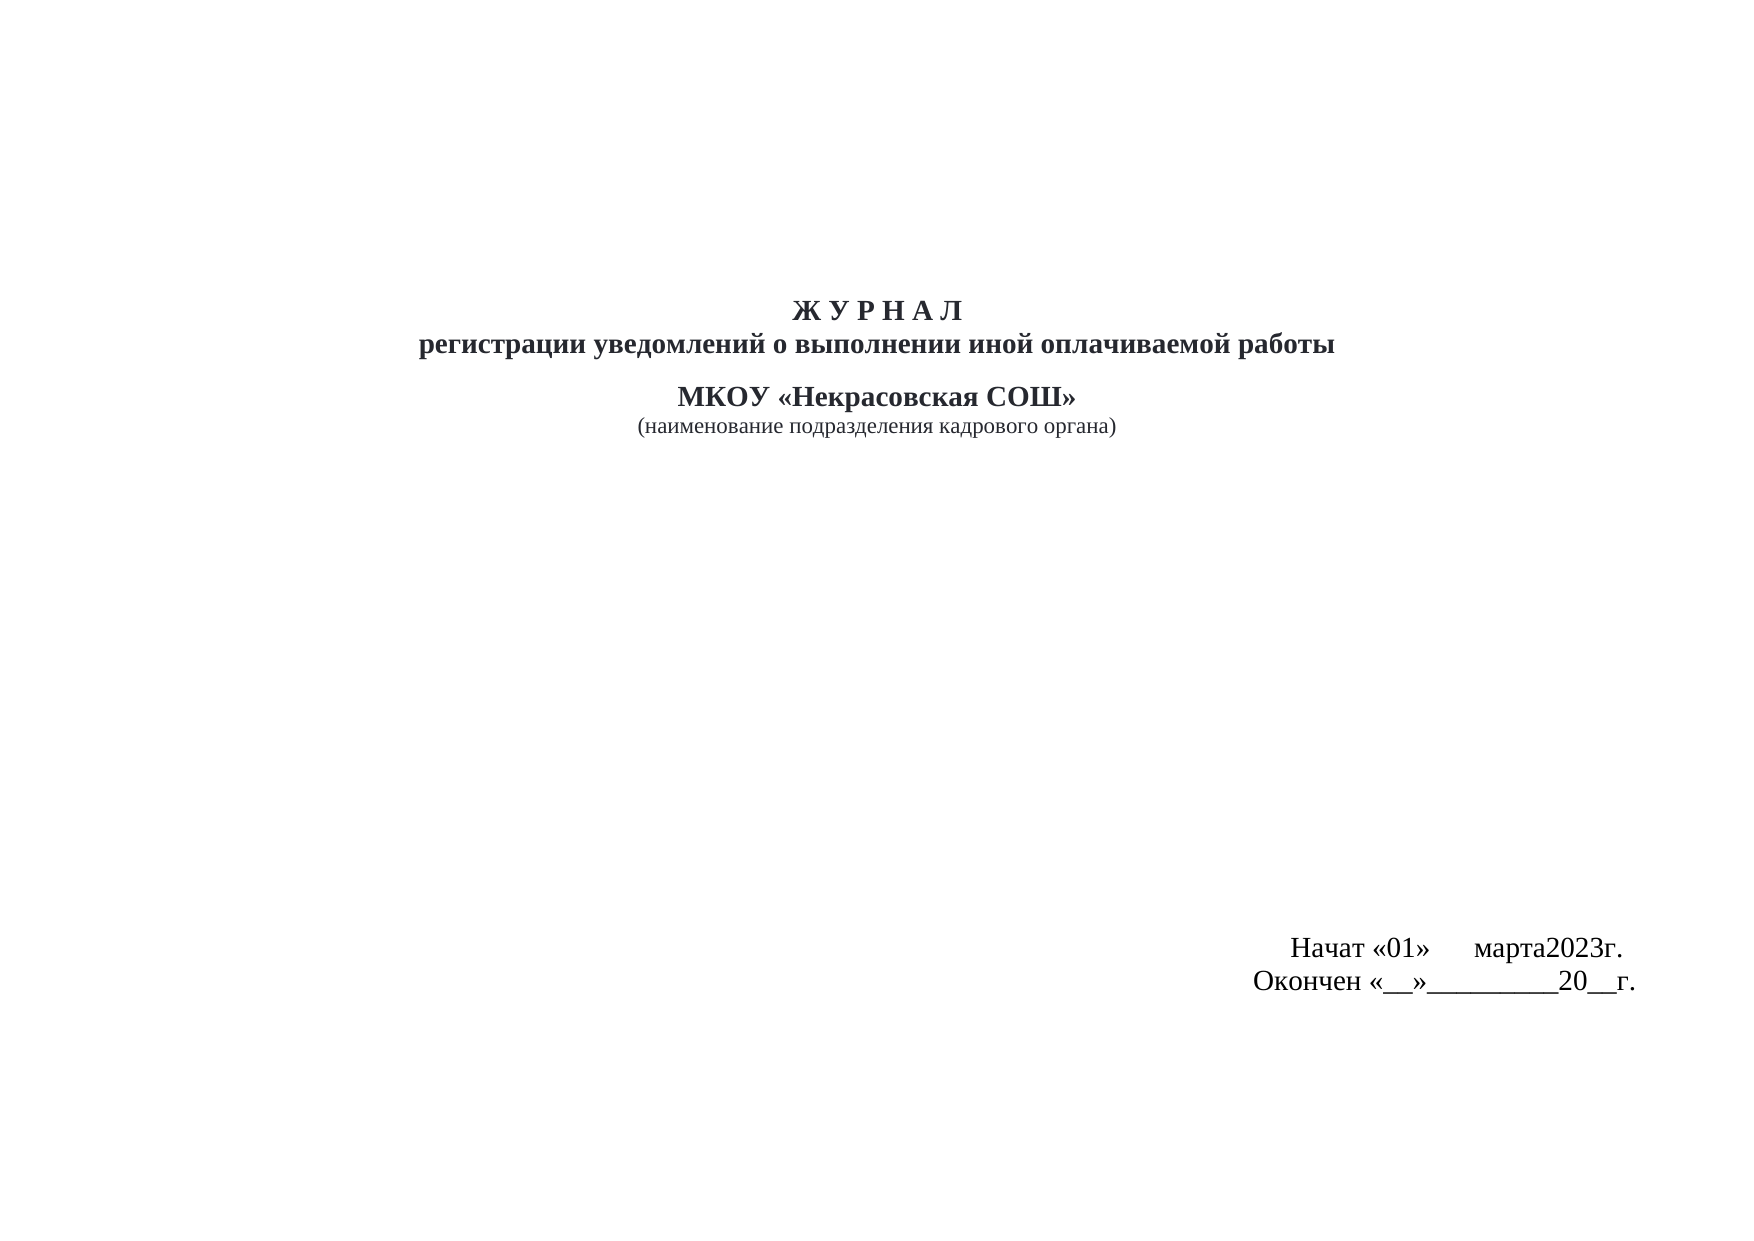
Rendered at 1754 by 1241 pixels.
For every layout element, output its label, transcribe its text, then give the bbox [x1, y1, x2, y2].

text Ж У Р Н А Л регистрации уведомлений о выполнении иной оплачиваемой работы [118, 293, 1636, 360]
text Окончен «__»_________20__г. [118, 963, 1636, 997]
text Начат «01» марта2023г. [118, 930, 1636, 963]
text МКОУ «Некрасовская СОШ» (наименование подразделения кадрового органа) [118, 379, 1636, 439]
